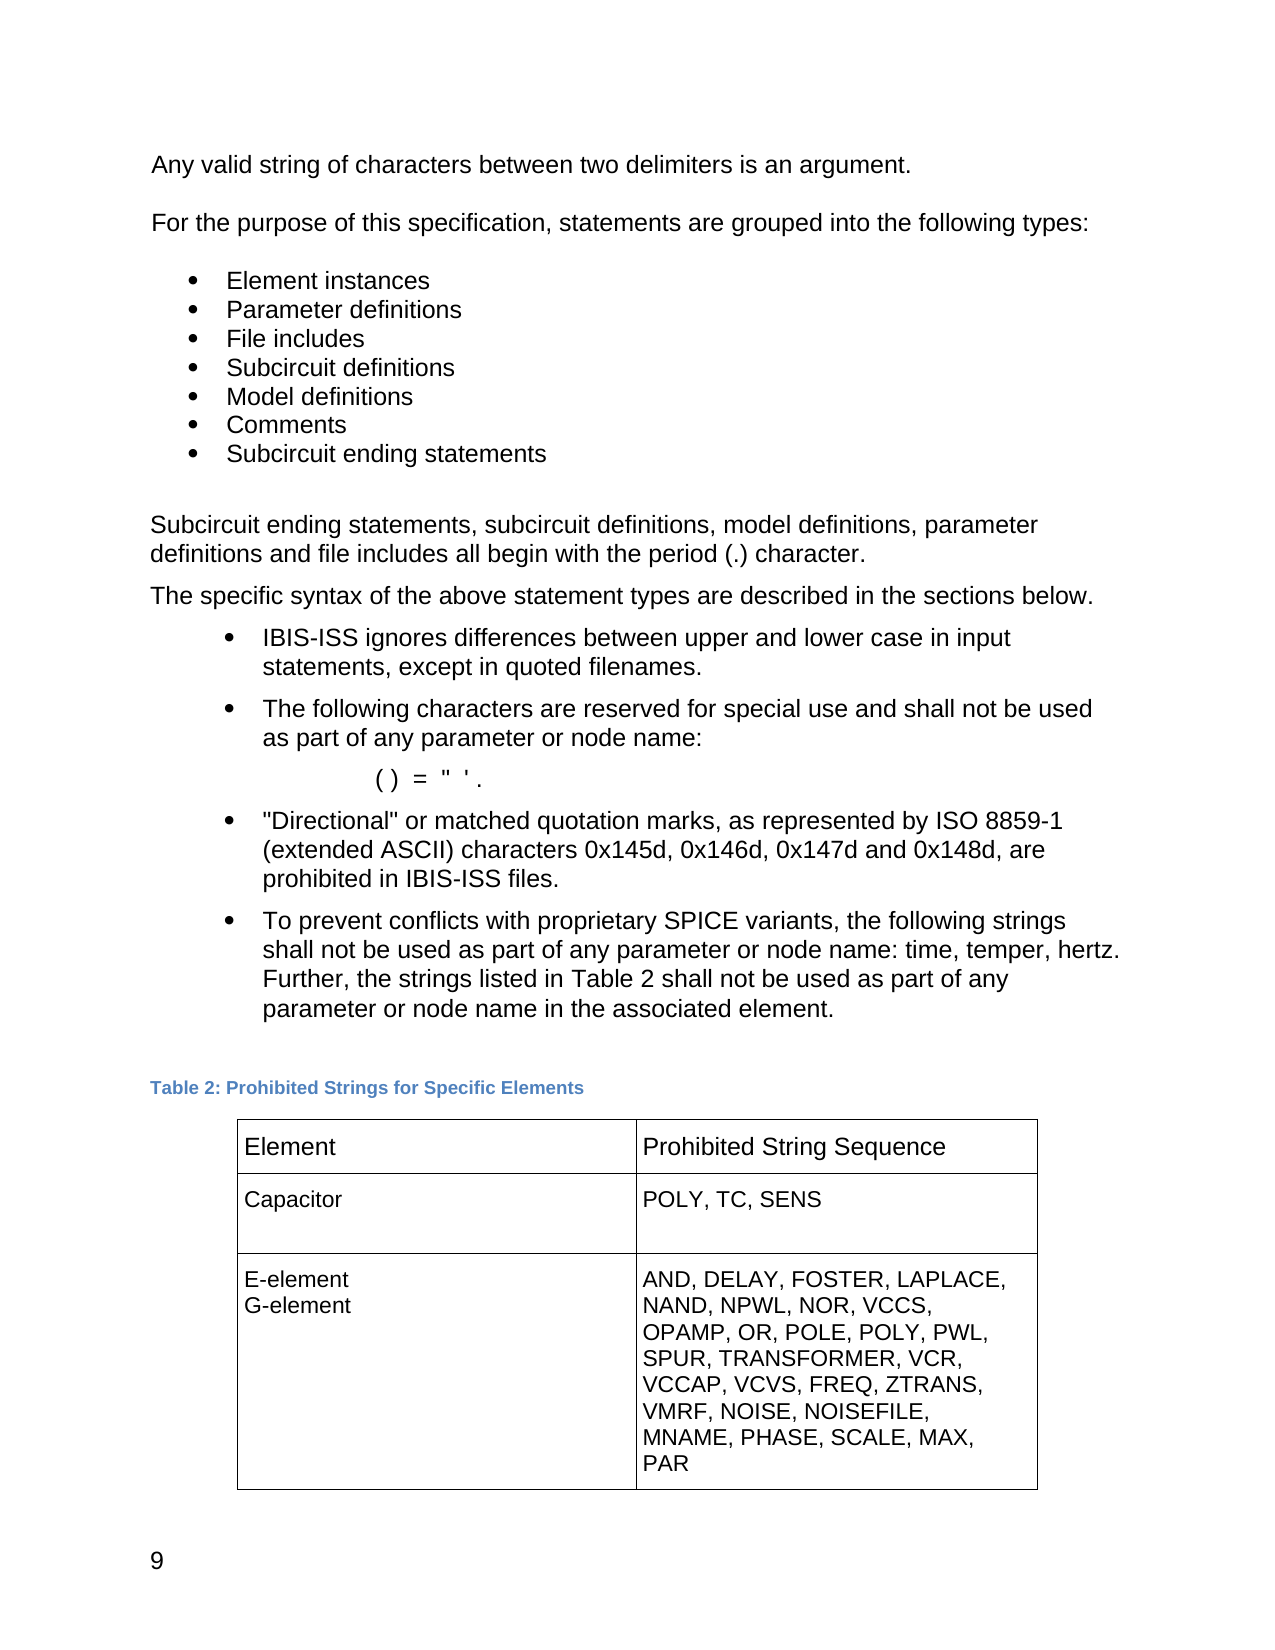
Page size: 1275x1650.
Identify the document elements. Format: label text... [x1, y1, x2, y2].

text For the purpose of this specification, statements are grouped into the following types: [151, 208, 1125, 237]
table_header Element [238, 1120, 636, 1173]
list To prevent conflicts with proprietary SPICE variants, the following strings shall not be used as part of any parameter or node name: time, temper, hertz. Further, the strings listed in Table 2 shall not be used as part of any parameter or node name in the associated element. [225, 906, 1125, 1022]
table_cell POLY, TC, SENS [637, 1174, 1037, 1253]
list Subcircuit definitions [188, 353, 1125, 382]
list Parameter definitions [188, 295, 1125, 324]
list Comments [188, 411, 1125, 439]
table_cell AND, DELAY, FOSTER, LAPLACE, NAND, NPWL, NOR, VCCS, OPAMP, OR, POLE, POLY, PWL, SPUR, TRANSFORMER, VCR, VCCAP, VCVS, FREQ, ZTRANS, VMRF, NOISE, NOISEFILE, MNAME, PHASE, SCALE, MAX, PAR [637, 1254, 1037, 1489]
list File includes [188, 324, 1125, 353]
list "Directional" or matched quotation marks, as represented by ISO 8859-1 (extended ASCII) characters 0x145d, 0x146d, 0x147d and 0x148d, are prohibited in IBIS-ISS files. [225, 806, 1125, 893]
text Any valid string of characters between two delimiters is an argument. [151, 150, 1125, 179]
list Element instances [188, 266, 1125, 295]
list Subcircuit ending statements [188, 439, 1125, 468]
table_cell Capacitor [238, 1174, 636, 1253]
list The following characters are reserved for special use and shall not be used as part of any parameter or node name: [225, 693, 1125, 752]
text The specific syntax of the above statement types are described in the sections below. [150, 581, 1125, 610]
text Subcircuit ending statements, subcircuit definitions, model definitions, parameter definitions and file includes all begin with the period (.) character. [150, 510, 1125, 568]
table_cell E-element G-element [238, 1254, 636, 1489]
table_header Prohibited String Sequence [637, 1120, 1037, 1173]
list IBIS-ISS ignores differences between upper and lower case in input statements, except in quoted filenames. [225, 622, 1125, 681]
list Model definitions [188, 382, 1125, 411]
list ( ) = " ' [150, 764, 1125, 793]
